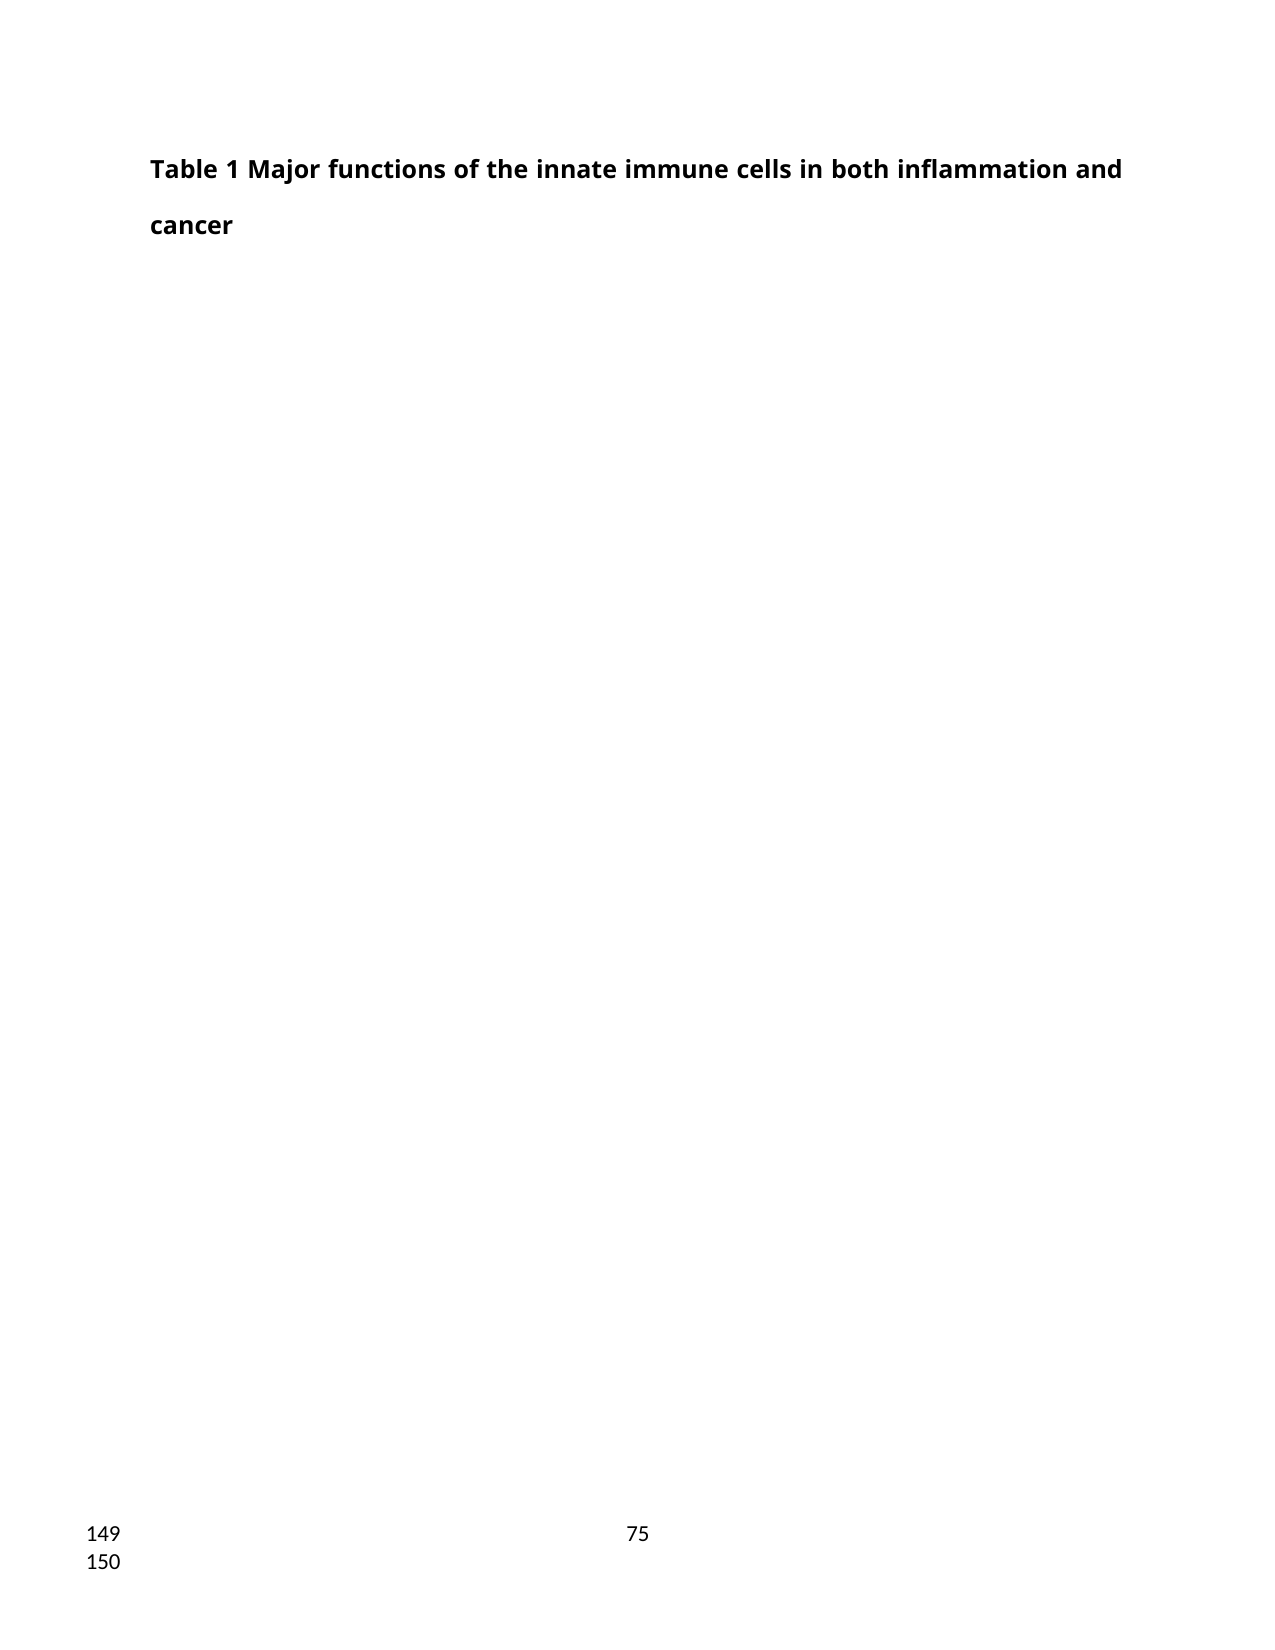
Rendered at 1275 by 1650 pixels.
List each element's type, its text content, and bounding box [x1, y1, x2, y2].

text Table 1 Major functions of the innate immune cells in both inflammation and cancer [150, 150, 1125, 244]
